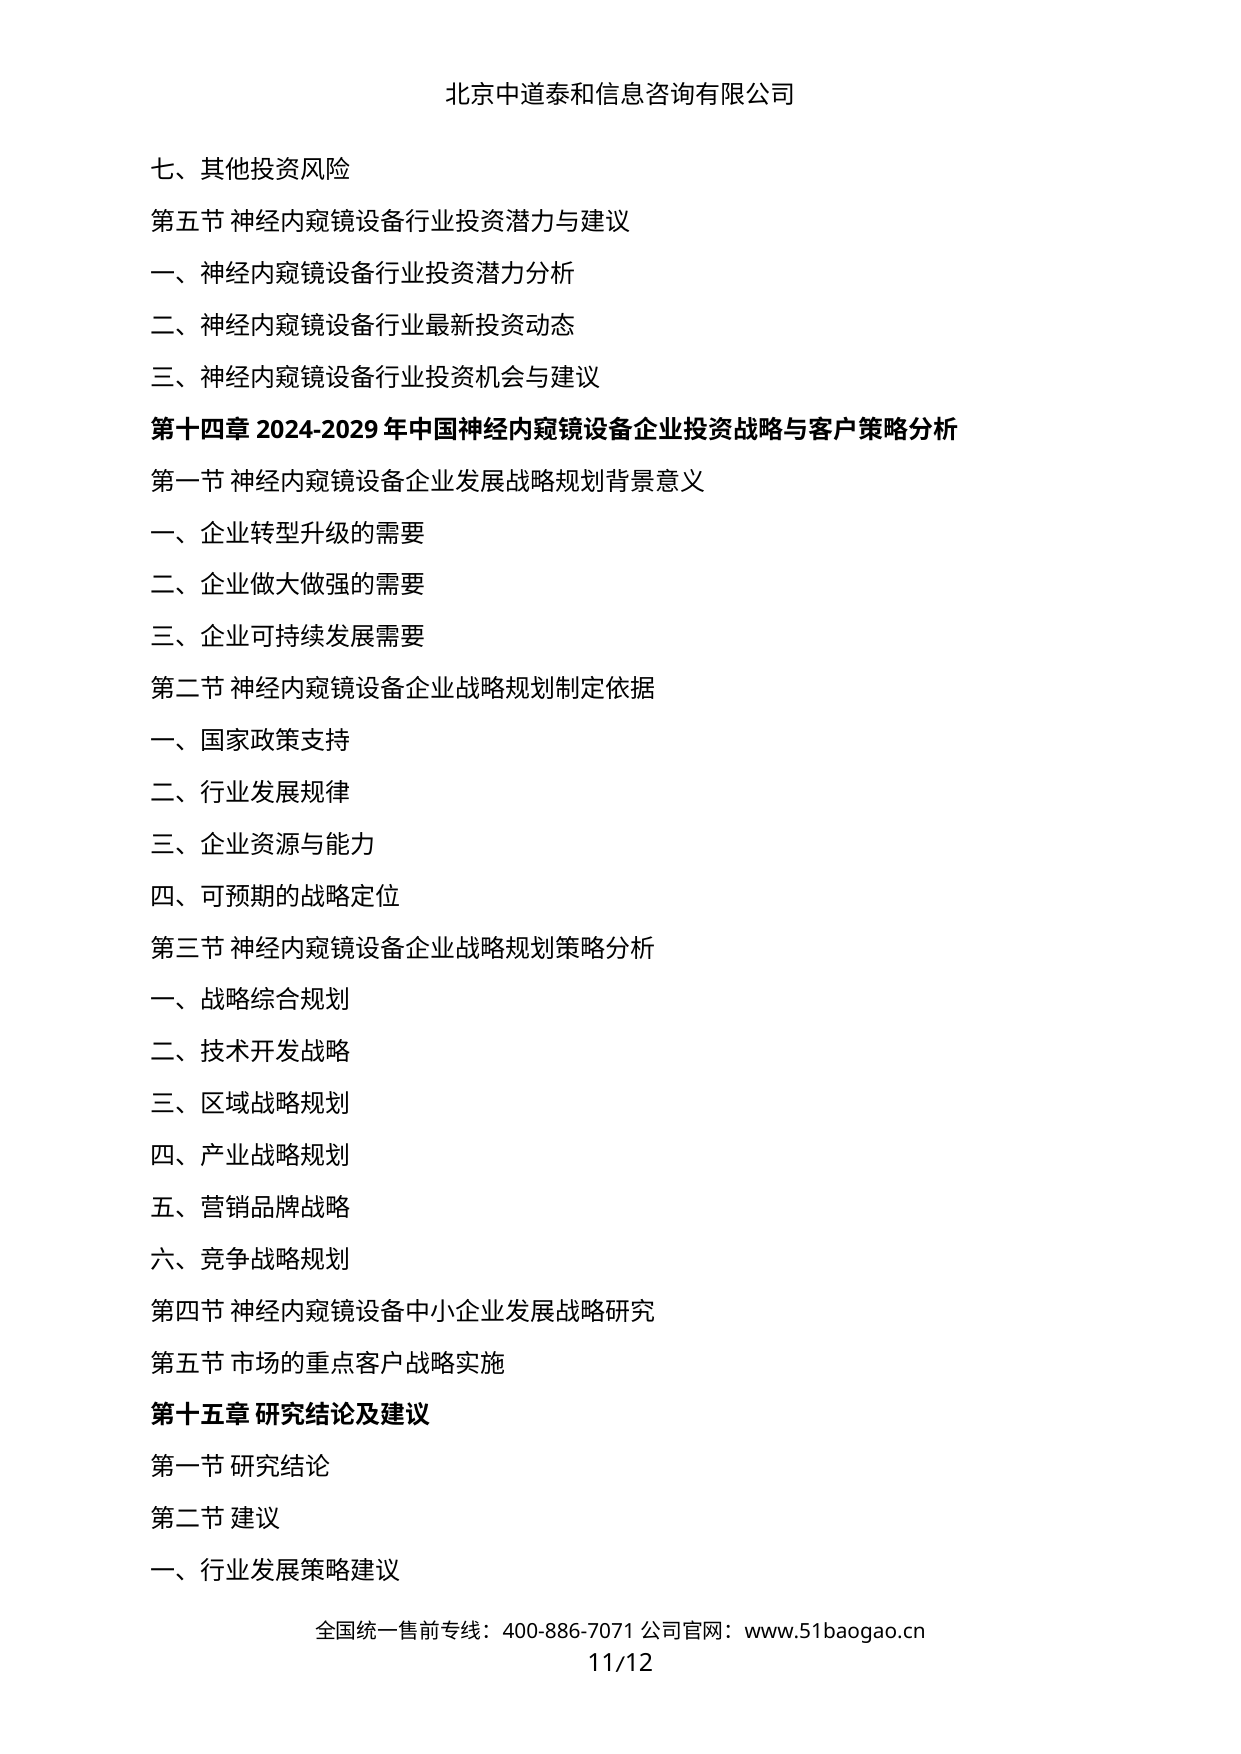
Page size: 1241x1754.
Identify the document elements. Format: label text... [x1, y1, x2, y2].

text 第一节 研究结论 [150, 1447, 1090, 1483]
text 四、产业战略规划 [150, 1136, 1090, 1172]
text 一、企业转型升级的需要 [150, 513, 1090, 549]
text 四、可预期的战略定位 [150, 876, 1090, 912]
text 第二节 建议 [150, 1499, 1090, 1535]
text 三、区域战略规划 [150, 1084, 1090, 1120]
text 一、战略综合规划 [150, 980, 1090, 1016]
text 三、神经内窥镜设备行业投资机会与建议 [150, 357, 1090, 394]
text 一、行业发展策略建议 [150, 1551, 1090, 1587]
text 第十四章 2024-2029年中国神经内窥镜设备企业投资战略与客户策略分析 [150, 409, 1090, 446]
text 第十五章 研究结论及建议 [150, 1395, 1090, 1431]
text 第四节 神经内窥镜设备中小企业发展战略研究 [150, 1291, 1090, 1327]
text 七、其他投资风险 [150, 150, 1090, 186]
text 一、国家政策支持 [150, 721, 1090, 757]
text 二、技术开发战略 [150, 1032, 1090, 1068]
text 二、企业做大做强的需要 [150, 565, 1090, 601]
text 一、神经内窥镜设备行业投资潜力分析 [150, 254, 1090, 290]
text 第一节 神经内窥镜设备企业发展战略规划背景意义 [150, 461, 1090, 497]
text 第三节 神经内窥镜设备企业战略规划策略分析 [150, 928, 1090, 964]
text 五、营销品牌战略 [150, 1187, 1090, 1224]
text 第五节 市场的重点客户战略实施 [150, 1343, 1090, 1379]
text 第五节 神经内窥镜设备行业投资潜力与建议 [150, 202, 1090, 238]
text 三、企业可持续发展需要 [150, 617, 1090, 653]
text 二、行业发展规律 [150, 772, 1090, 809]
text 第二节 神经内窥镜设备企业战略规划制定依据 [150, 669, 1090, 705]
text 二、神经内窥镜设备行业最新投资动态 [150, 306, 1090, 342]
text 三、企业资源与能力 [150, 824, 1090, 861]
text 六、竞争战略规划 [150, 1239, 1090, 1276]
